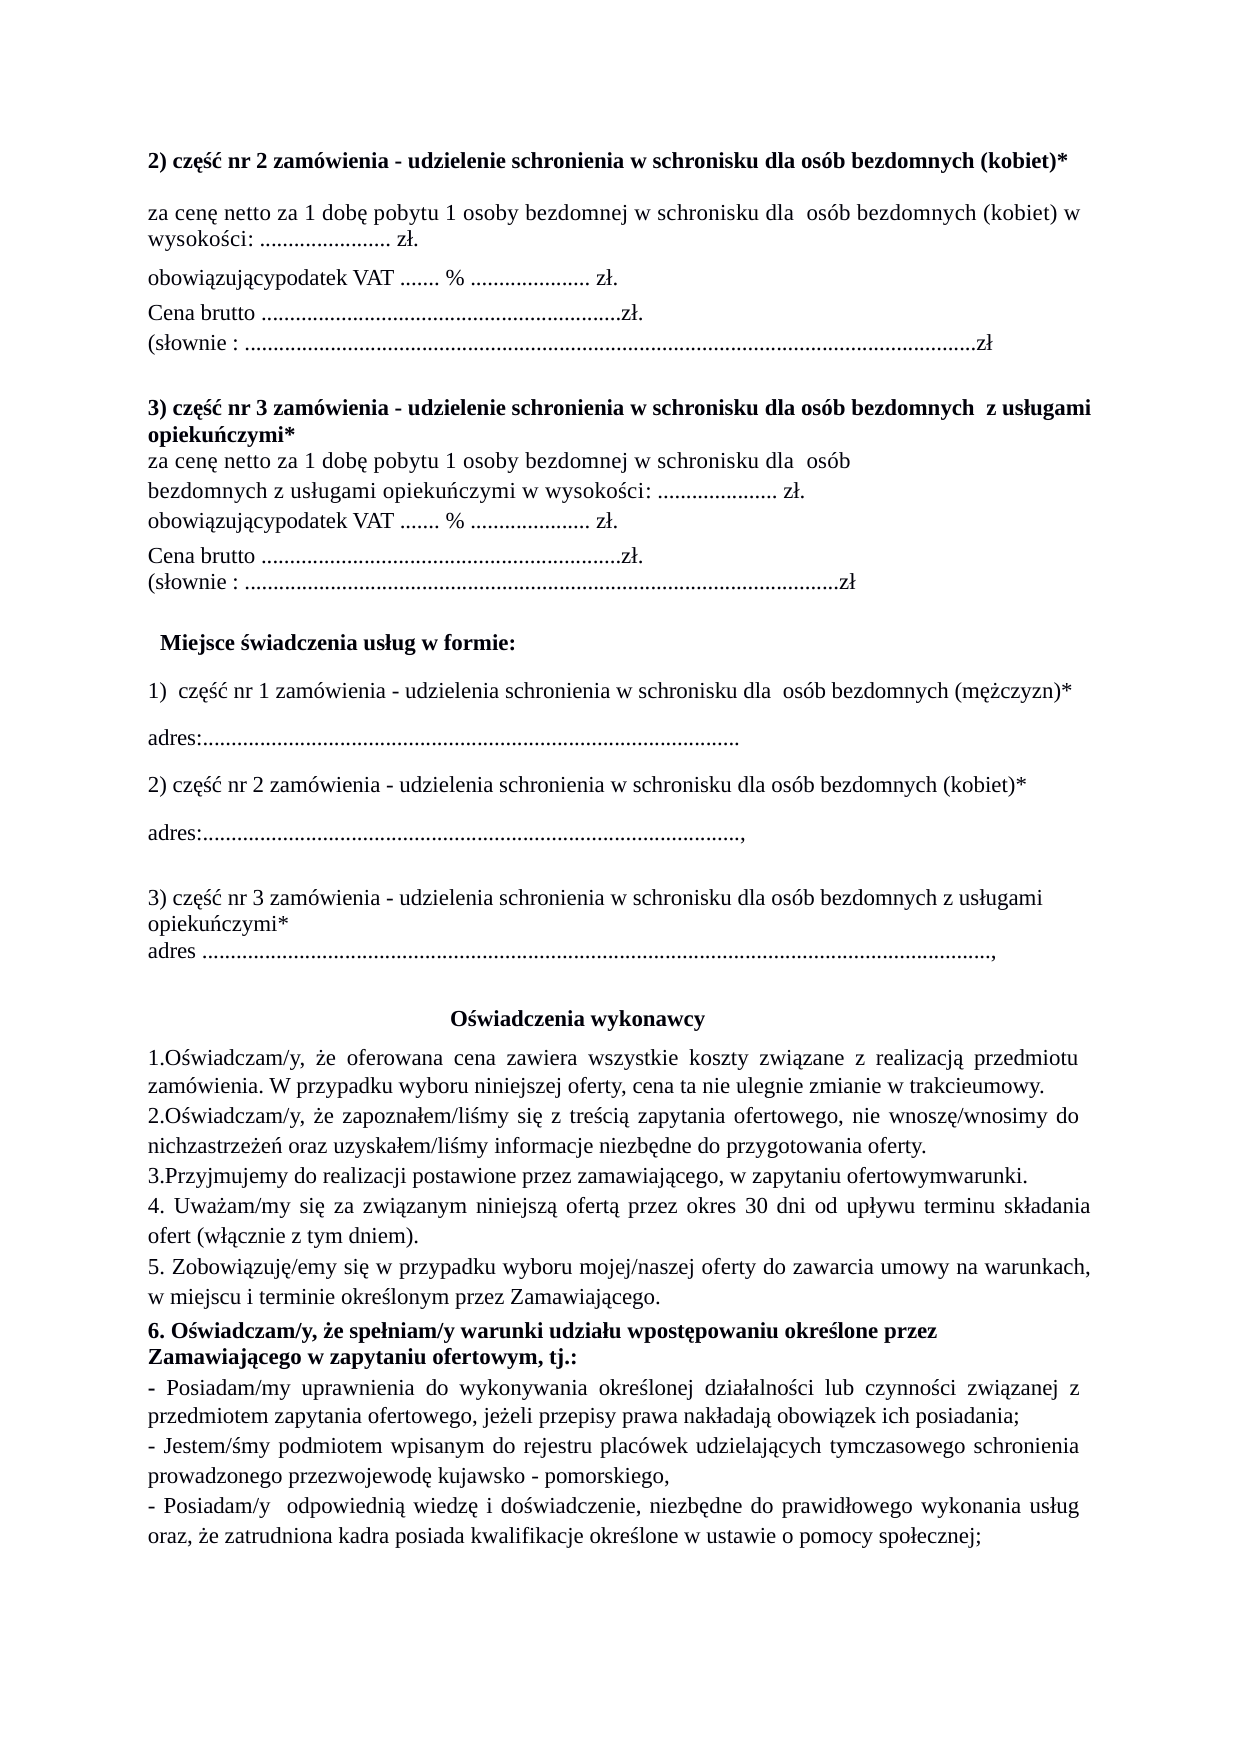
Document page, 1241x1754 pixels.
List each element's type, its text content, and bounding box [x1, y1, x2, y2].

text - Posiadam/my uprawnienia do wykonywania określonej działalności lub czynności związanej z przedmiotem zapytania ofertowego, jeżeli przepisy prawa nakładają obowiązek ich posiadania; [148, 1374, 1081, 1429]
text Cena brutto ...............................................................zł. [148, 298, 1093, 325]
text 2) część nr 2 zamówienia - udzielenia schronienia w schronisku dla osób bezdomnych (kobiet)* [148, 772, 1093, 798]
text za cenę netto za 1 dobę pobytu 1 osoby bezdomnej w schronisku dla osób bezdomnych (kobiet) w wysokości: ....................... zł. [148, 199, 1093, 252]
text obowiązującypodatek VAT ....... % ..................... zł. [148, 264, 930, 291]
text 2.Oświadczam/y, że zapoznałem/liśmy się z treścią zapytania ofertowego, nie wnoszę/wnosimy do nichzastrzeżeń oraz uzyskałem/liśmy informacje niezbędne do przygotowania oferty. [148, 1102, 1080, 1158]
text 3.Przyjmujemy do realizacji postawione przez zamawiającego, w zapytaniu ofertowymwarunki. [148, 1162, 1093, 1188]
text adres .........................................................................................................................................., [148, 937, 1093, 963]
text 1) część nr 1 zamówienia - udzielenia schronienia w schronisku dla osób bezdomnych (mężczyzn)* [148, 677, 1093, 703]
text 5. Zobowiązuję/emy się w przypadku wyboru mojej/naszej oferty do zawarcia umowy na warunkach, w miejscu i terminie określonym przez Zamawiającego. [148, 1253, 1093, 1309]
text Miejsce świadczenia usług w formie: [160, 629, 1093, 655]
text Cena brutto ...............................................................zł. [148, 542, 1093, 568]
text (słownie : ........................................................................................................zł [148, 568, 930, 594]
text - Posiadam/y odpowiednią wiedzę i doświadczenie, niezbędne do prawidłowego wykonania usług oraz, że zatrudniona kadra posiada kwalifikacje określone w ustawie o pomocy społecznej; [148, 1492, 1081, 1549]
text 1.Oświadczam/y, że oferowana cena zawiera wszystkie koszty związane z realizacją przedmiotu zamówienia. W przypadku wyboru niniejszej oferty, cena ta nie ulegnie zmianie w trakcieumowy. [148, 1044, 1080, 1099]
text (słownie : ................................................................................................................................zł [148, 329, 1093, 356]
text 6. Oświadczam/y, że spełniam/y warunki udziału wpostępowaniu określone przez Zamawiającego w zapytaniu ofertowym, tj.: [148, 1317, 1093, 1370]
text obowiązującypodatek VAT ....... % ..................... zł. [148, 507, 930, 534]
text za cenę netto za 1 dobę pobytu 1 osoby bezdomnej w schronisku dla osób bezdomnych z usługami opiekuńczymi w wysokości: ..................... zł. [148, 447, 930, 503]
text 4. Uważam/my się za związanym niniejszą ofertą przez okres 30 dni od upływu terminu składania ofert (włącznie z tym dniem). [148, 1192, 1093, 1249]
text adres:.............................................................................................. [148, 724, 1093, 751]
text - Jestem/śmy podmiotem wpisanym do rejestru placówek udzielających tymczasowego schronienia prowadzonego przezwojewodę kujawsko - pomorskiego, [148, 1432, 1081, 1488]
text 3) część nr 3 zamówienia - udzielenie schronienia w schronisku dla osób bezdomnych z usługami opiekuńczymi* [148, 394, 1093, 447]
text 2) część nr 2 zamówienia - udzielenie schronienia w schronisku dla osób bezdomnych (kobiet)* [148, 148, 1093, 174]
text adres:.............................................................................................., [148, 819, 1093, 845]
text 3) część nr 3 zamówienia - udzielenia schronienia w schronisku dla osób bezdomnych z usługami opiekuńczymi* [148, 884, 1093, 937]
text Oświadczenia wykonawcy [450, 1005, 1093, 1031]
